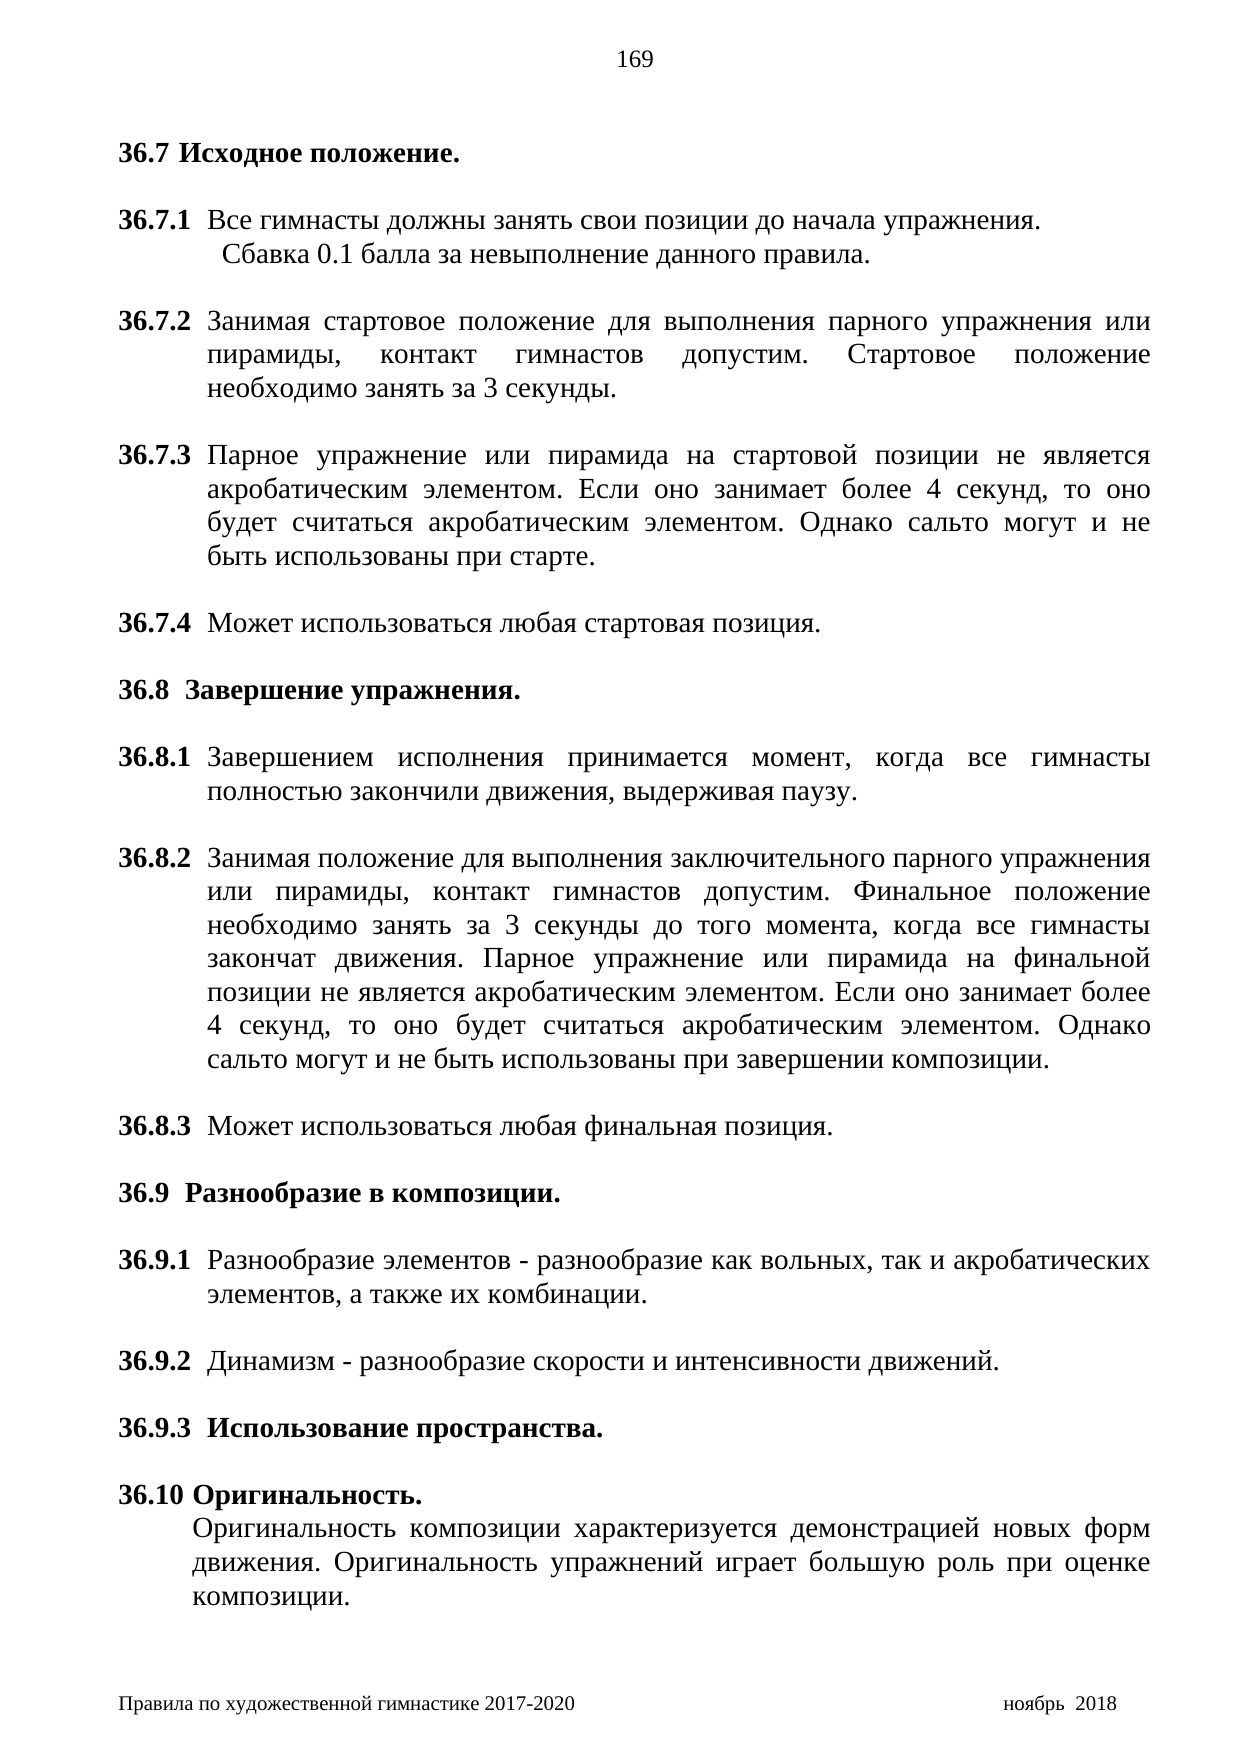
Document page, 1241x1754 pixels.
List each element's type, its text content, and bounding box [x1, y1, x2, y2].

list Использование пространства. [118, 1410, 1152, 1443]
subtitle Оригинальность. [118, 1477, 1152, 1511]
list Завершением исполнения принимается момент, когда все гимнасты полностью закончили движения, выдерживая паузу. [118, 739, 1152, 806]
list Может использоваться любая финальная позиция. [118, 1108, 1152, 1142]
subtitle Исходное положение. [118, 135, 1152, 169]
subtitle Разнообразие в композиции. [118, 1175, 1152, 1209]
list Разнообразие элементов - разнообразие как вольных, так и акробатических элементов, а также их комбинации. [118, 1242, 1152, 1309]
list Занимая стартовое положение для выполнения парного упражнения или пирамиды, контакт гимнастов допустим. Стартовое положение необходимо занять за 3 секунды. [118, 303, 1152, 404]
list Парное упражнение или пирамида на стартовой позиции не является акробатическим элементом. Если оно занимает более 4 секунд, то оно будет считаться акробатическим элементом. Однако сальто могут и не быть использованы при старте. [118, 437, 1152, 571]
subtitle Завершение упражнения. [118, 672, 1152, 706]
list Занимая положение для выполнения заключительного парного упражнения или пирамиды, контакт гимнастов допустим. Финальное положение необходимо занять за 3 секунды до того момента, когда все гимнасты закончат движения. Парное упражнение или пирамида на финальной позиции не является акробатическим элементом. Если оно занимает более 4 секунд, то оно будет считаться акробатическим элементом. Однако сальто могут и не быть использованы при завершении композиции. [118, 840, 1152, 1074]
text Оригинальность композиции характеризуется демонстрацией новых форм движения. Оригинальность упражнений играет большую роль при оценке композиции. [192, 1511, 1152, 1611]
list Может использоваться любая стартовая позиция. [118, 605, 1152, 638]
text Сбавка 0.1 балла за невыполнение данного правила. [177, 236, 1152, 269]
list Все гимнасты должны занять свои позиции до начала упражнения. [118, 202, 1152, 236]
list Динамизм - разнообразие скорости и интенсивности движений. [118, 1343, 1152, 1376]
